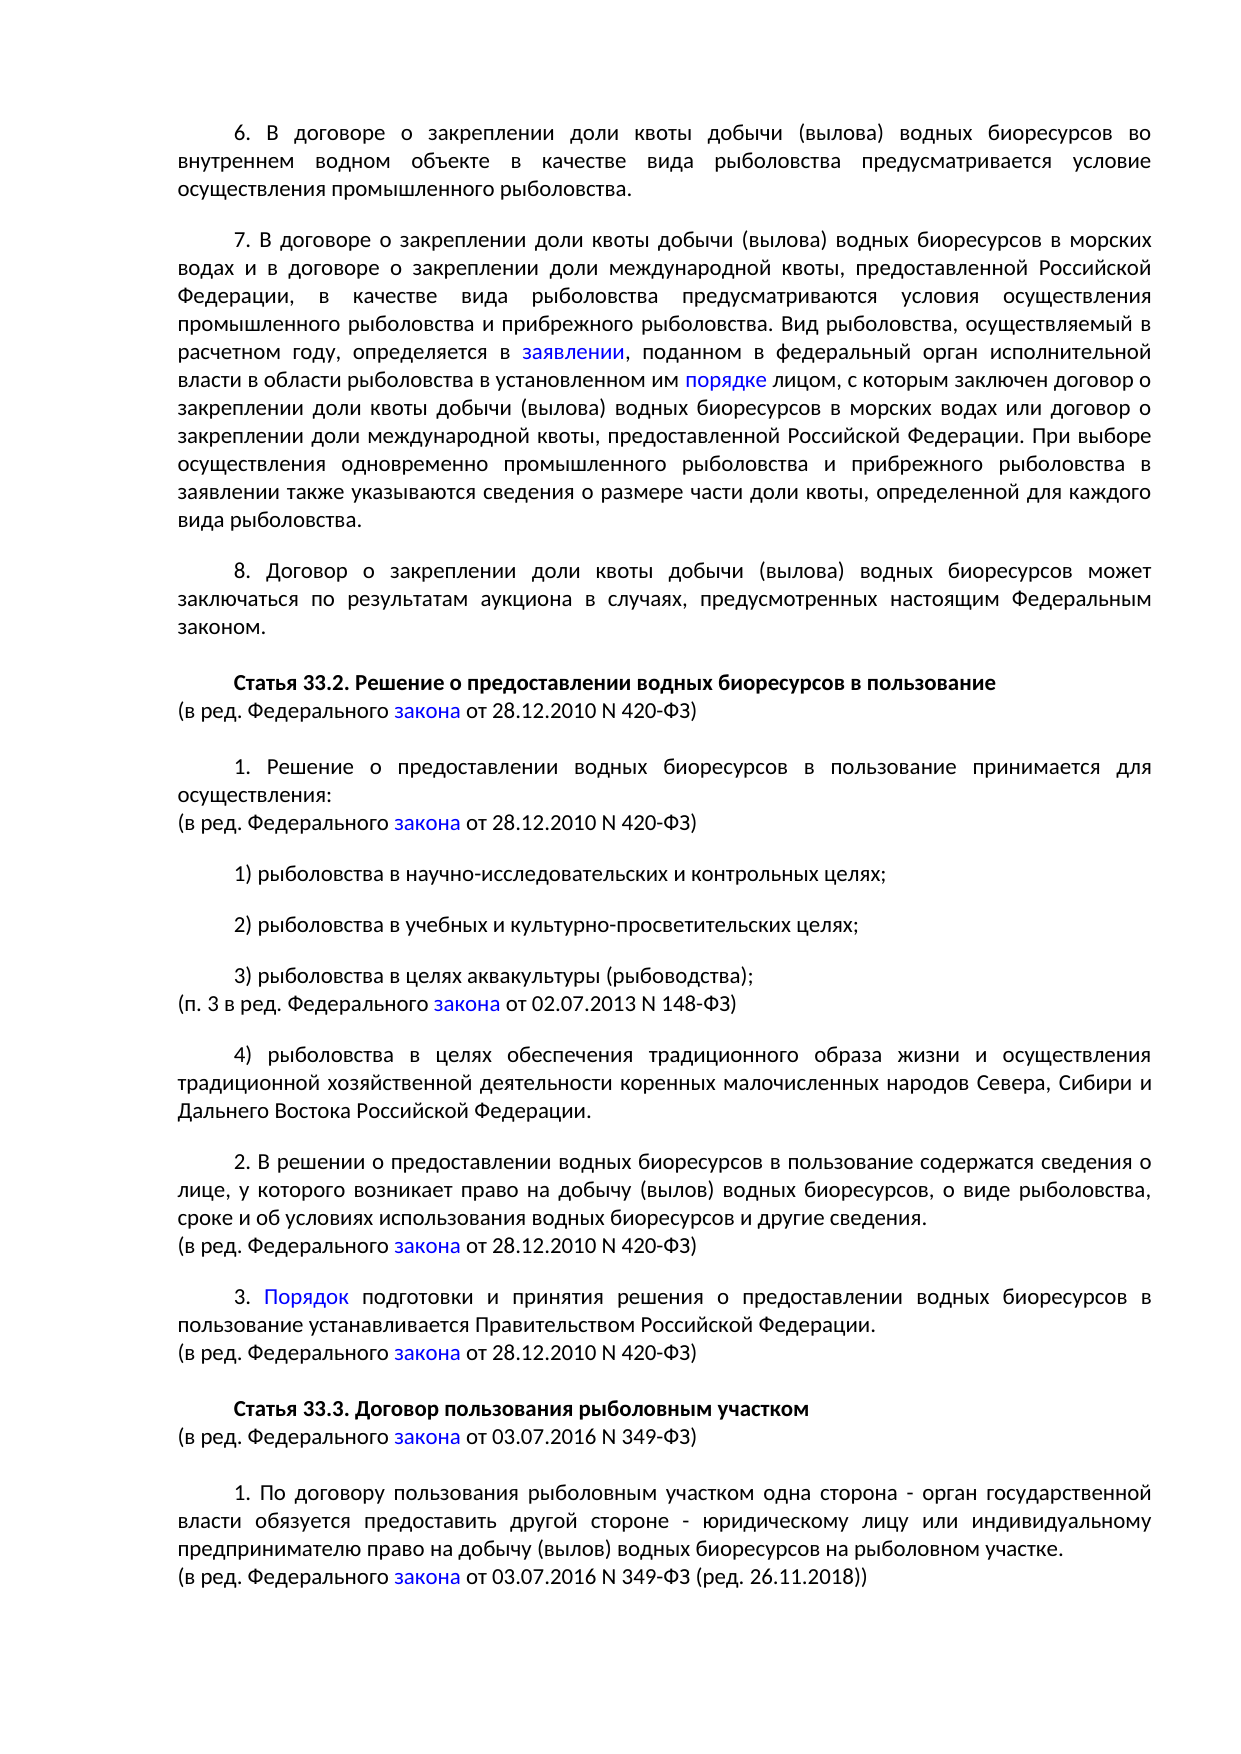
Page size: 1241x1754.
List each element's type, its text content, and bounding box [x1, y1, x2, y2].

text (в ред. Федерального закона от 28.12.2010 N 420-ФЗ) [177, 1231, 1152, 1259]
text 2) рыболовства в учебных и культурно-просветительских целях; [177, 910, 1152, 938]
text 1. По договору пользования рыболовным участком одна сторона - орган государственной власти обязуется предоставить другой стороне - юридическому лицу или индивидуальному предпринимателю право на добычу (вылов) водных биоресурсов на рыболовном участке. [177, 1478, 1152, 1562]
text 4) рыболовства в целях обеспечения традиционного образа жизни и осуществления традиционной хозяйственной деятельности коренных малочисленных народов Севера, Сибири и Дальнего Востока Российской Федерации. [177, 1040, 1152, 1124]
text (в ред. Федерального закона от 03.07.2016 N 349-ФЗ) [177, 1422, 1152, 1450]
text 6. В договоре о закреплении доли квоты добычи (вылова) водных биоресурсов во внутреннем водном объекте в качестве вида рыболовства предусматривается условие осуществления промышленного рыболовства. [177, 118, 1152, 202]
text 8. Договор о закреплении доли квоты добычи (вылова) водных биоресурсов может заключаться по результатам аукциона в случаях, предусмотренных настоящим Федеральным законом. [177, 556, 1152, 640]
text 1) рыболовства в научно-исследовательских и контрольных целях; [177, 859, 1152, 887]
text (в ред. Федерального закона от 28.12.2010 N 420-ФЗ) [177, 1338, 1152, 1366]
text 3) рыболовства в целях аквакультуры (рыбоводства); [177, 961, 1152, 989]
title Статья 33.2. Решение о предоставлении водных биоресурсов в пользование [177, 668, 1152, 696]
text 1. Решение о предоставлении водных биоресурсов в пользование принимается для осуществления: [177, 752, 1152, 808]
text (в ред. Федерального закона от 28.12.2010 N 420-ФЗ) [177, 696, 1152, 724]
text (в ред. Федерального закона от 03.07.2016 N 349-ФЗ (ред. 26.11.2018)) [177, 1562, 1152, 1590]
text 7. В договоре о закреплении доли квоты добычи (вылова) водных биоресурсов в морских водах и в договоре о закреплении доли международной квоты, предоставленной Российской Федерации, в качестве вида рыболовства предусматриваются условия осуществления промышленного рыболовства и прибрежного рыболовства. Вид рыболовства, осуществляемый в расчетном году, определяется в заявлении, поданном в федеральный орган исполнительной власти в области рыболовства в установленном им порядке лицом, с которым заключен договор о закреплении доли квоты добычи (вылова) водных биоресурсов в морских водах или договор о закреплении доли международной квоты, предоставленной Российской Федерации. При выборе осуществления одновременно промышленного рыболовства и прибрежного рыболовства в заявлении также указываются сведения о размере части доли квоты, определенной для каждого вида рыболовства. [177, 225, 1152, 533]
text (п. 3 в ред. Федерального закона от 02.07.2013 N 148-ФЗ) [177, 989, 1152, 1017]
text 3. Порядок подготовки и принятия решения о предоставлении водных биоресурсов в пользование устанавливается Правительством Российской Федерации. [177, 1282, 1152, 1338]
text 2. В решении о предоставлении водных биоресурсов в пользование содержатся сведения о лице, у которого возникает право на добычу (вылов) водных биоресурсов, о виде рыболовства, сроке и об условиях использования водных биоресурсов и другие сведения. [177, 1147, 1152, 1231]
title Статья 33.3. Договор пользования рыболовным участком [177, 1394, 1152, 1422]
text (в ред. Федерального закона от 28.12.2010 N 420-ФЗ) [177, 808, 1152, 836]
